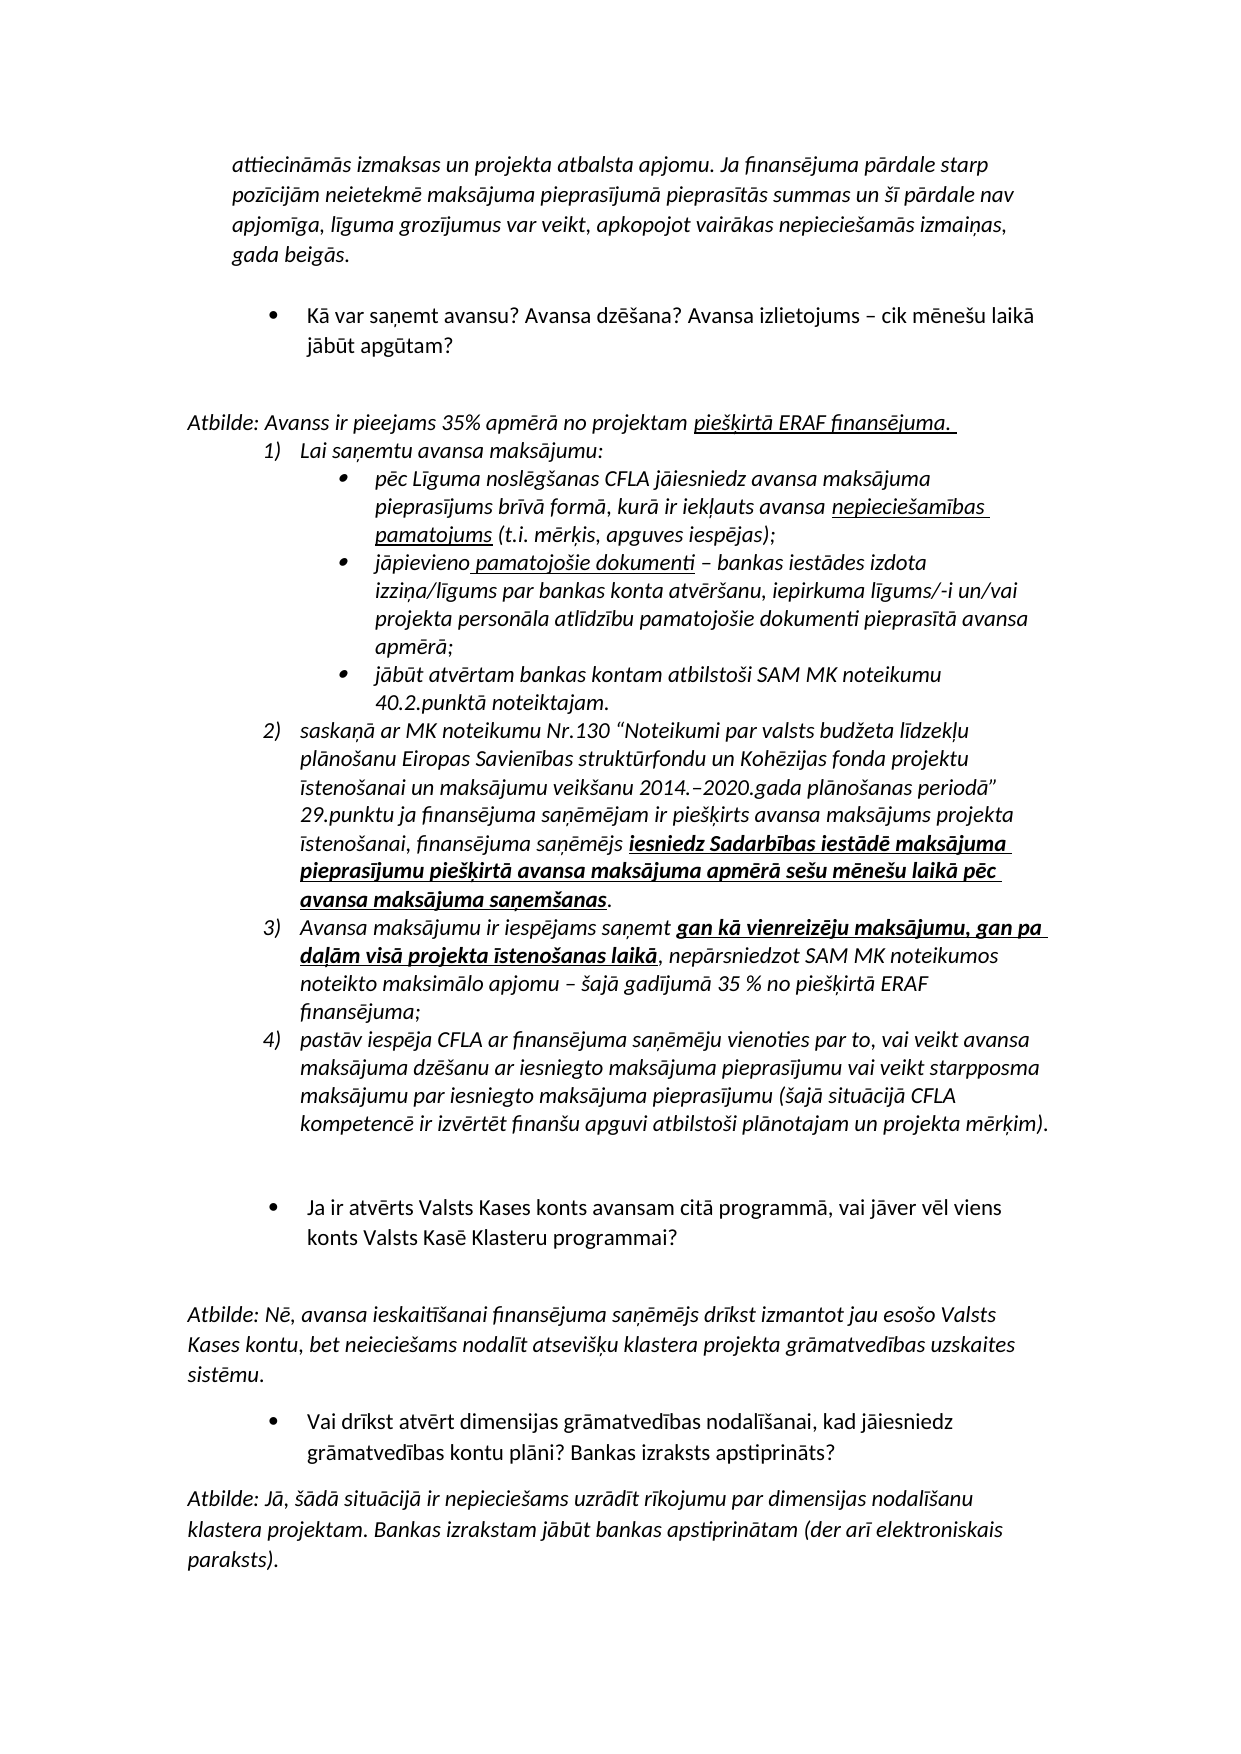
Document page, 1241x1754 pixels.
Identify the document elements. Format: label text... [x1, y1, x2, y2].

list Ja ir atvērts Valsts Kases konts avansam citā programmā, vai jāver vēl viens konts Valsts Kasē Klasteru programmai? [269, 1193, 1053, 1251]
list jāpievieno pamatojošie dokumenti – bankas iestādes izdota izziņa/līgums par bankas konta atvēršanu, iepirkuma līgums/-i un/vai projekta personāla atlīdzību pamatojošie dokumenti pieprasītā avansa apmērā; [337, 548, 1053, 661]
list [232, 150, 1053, 269]
list jābūt atvērtam bankas kontam atbilstoši SAM MK noteikumu 40.2.punktā noteiktajam. [337, 661, 1053, 717]
list Lai saņemtu avansa maksājumu: [262, 436, 1053, 464]
list saskaņā ar MK noteikumu Nr.130 “Noteikumi par valsts budžeta līdzekļu plānošanu Eiropas Savienības struktūrfondu un Kohēzijas fonda projektu īstenošanai un maksājumu veikšanu 2014.–2020.gada plānošanas periodā” 29.punktu ja finansējuma saņēmējam ir piešķirts avansa maksājums projekta īstenošanai, finansējuma saņēmējs iesniedz Sadarbības iestādē maksājuma pieprasījumu piešķirtā avansa maksājuma apmērā sešu mēnešu laikā pēc avansa maksājuma saņemšanas. [262, 717, 1053, 913]
text Atbilde: Jā, šādā situācijā ir nepieciešams uzrādīt rīkojumu par dimensijas nodalīšanu klastera projektam. Bankas izrakstam jābūt bankas apstiprinātam (der arī elektroniskais paraksts). [187, 1484, 1053, 1573]
list Vai drīkst atvērt dimensijas grāmatvedības nodalīšanai, kad jāiesniedz grāmatvedības kontu plāni? Bankas izraksts apstiprināts? [269, 1407, 1053, 1466]
list pēc Līguma noslēgšanas CFLA jāiesniedz avansa maksājuma pieprasījums brīvā formā, kurā ir iekļauts avansa nepieciešamības pamatojums (t.i. mērķis, apguves iespējas); [337, 464, 1053, 548]
list Kā var saņemt avansu? Avansa dzēšana? Avansa izlietojums – cik mēnešu laikā jābūt apgūtam? [269, 301, 1053, 359]
list Avansa maksājumu ir iespējams saņemt gan kā vienreizēju maksājumu, gan pa daļām visā projekta īstenošanas laikā, nepārsniedzot SAM MK noteikumos noteikto maksimālo apjomu – šajā gadījumā 35 % no piešķirtā ERAF finansējuma; [262, 913, 1053, 1025]
list pastāv iespēja CFLA ar finansējuma saņēmēju vienoties par to, vai veikt avansa maksājuma dzēšanu ar iesniegto maksājuma pieprasījumu vai veikt starpposma maksājumu par iesniegto maksājuma pieprasījumu (šajā situācijā CFLA kompetencē ir izvērtēt finanšu apguvi atbilstoši plānotajam un projekta mērķim). [262, 1025, 1053, 1137]
text Atbilde: Nē, avansa ieskaitīšanai finansējuma saņēmējs drīkst izmantot jau esošo Valsts Kases kontu, bet neieciešams nodalīt atsevišķu klastera projekta grāmatvedības uzskaites sistēmu. [187, 1300, 1053, 1389]
text Atbilde: Avanss ir pieejams 35% apmērā no projektam piešķirtā ERAF finansējuma. [187, 408, 1053, 436]
